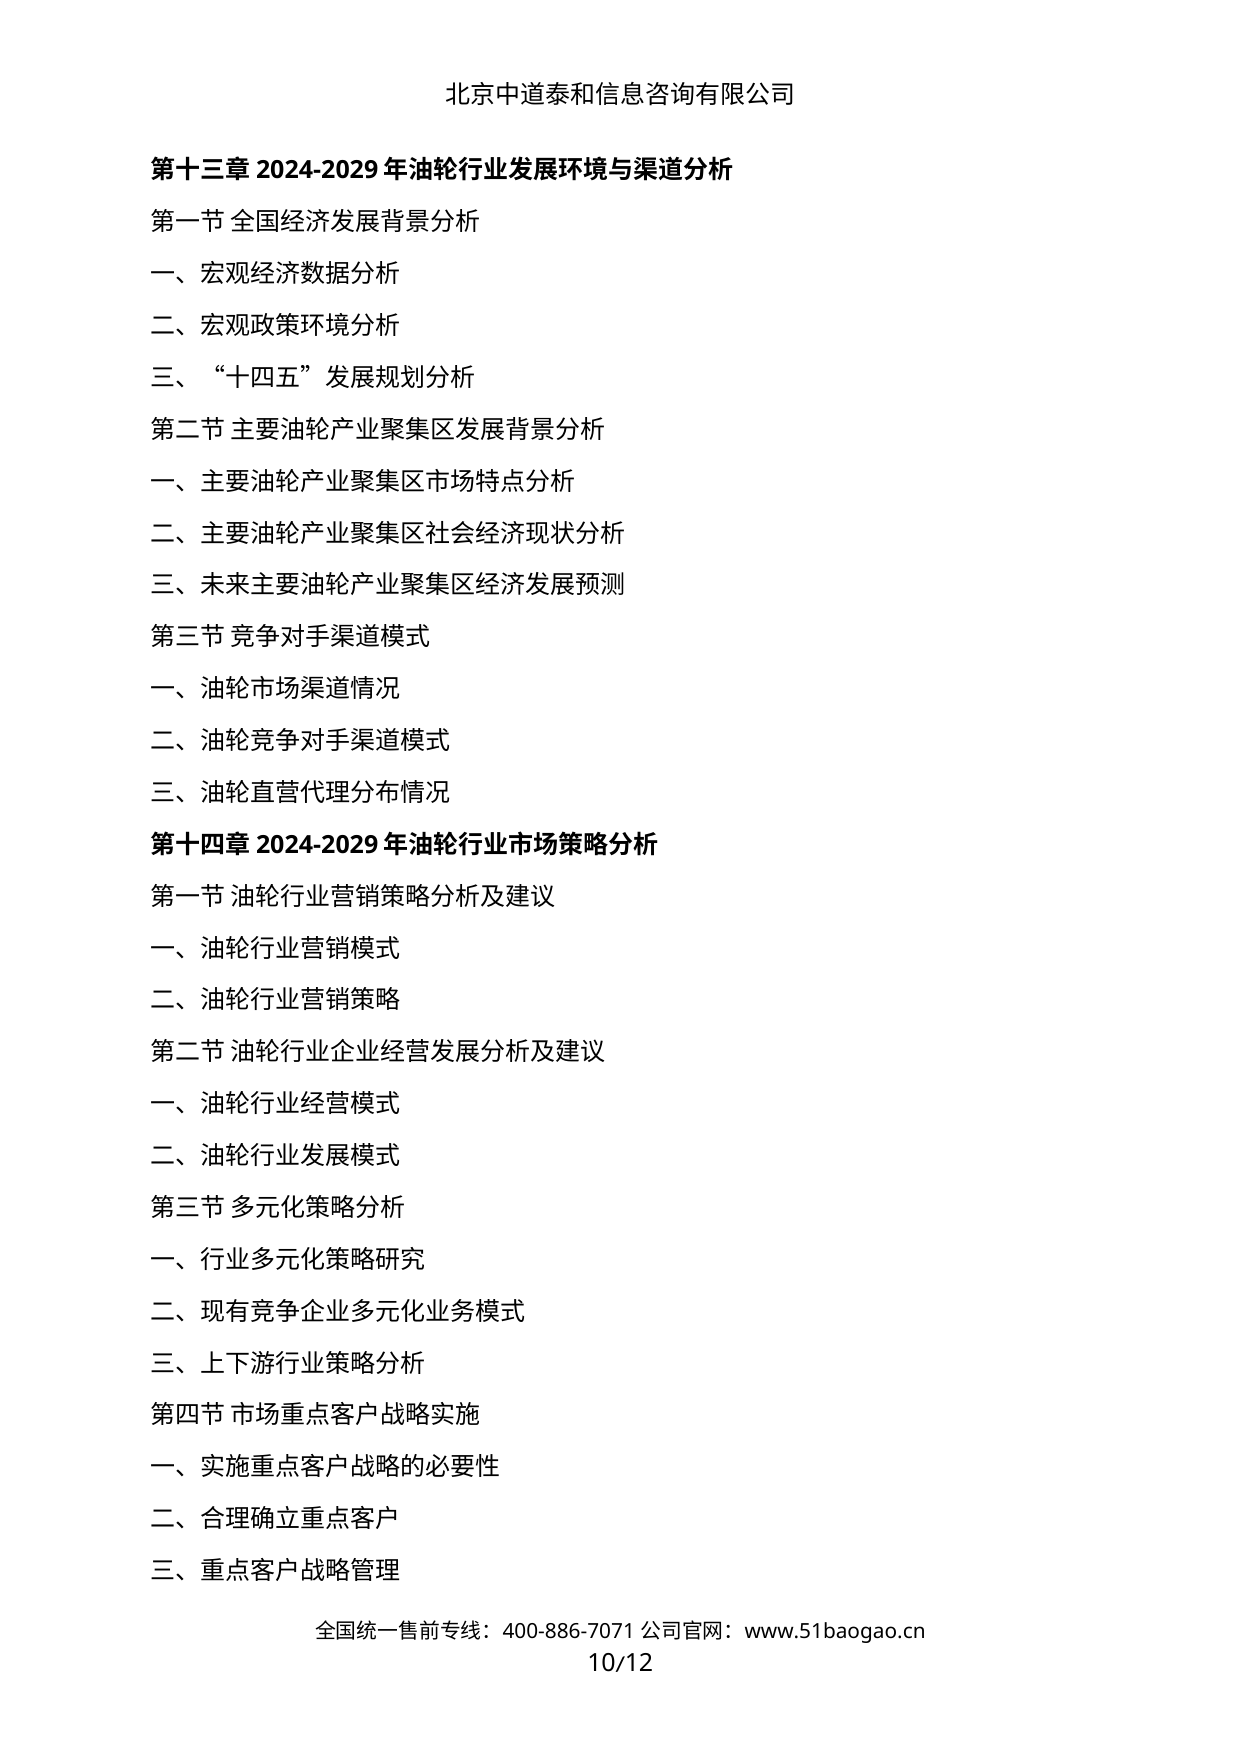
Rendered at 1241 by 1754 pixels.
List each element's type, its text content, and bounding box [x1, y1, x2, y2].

text 一、油轮行业经营模式 [150, 1084, 1090, 1120]
text 二、合理确立重点客户 [150, 1499, 1090, 1535]
text 三、“十四五”发展规划分析 [150, 357, 1090, 394]
text 第三节 多元化策略分析 [150, 1187, 1090, 1224]
text 二、宏观政策环境分析 [150, 306, 1090, 342]
text 一、油轮行业营销模式 [150, 928, 1090, 964]
text 三、未来主要油轮产业聚集区经济发展预测 [150, 565, 1090, 601]
text 第四节 市场重点客户战略实施 [150, 1395, 1090, 1431]
text 第一节 油轮行业营销策略分析及建议 [150, 876, 1090, 912]
text 二、油轮行业发展模式 [150, 1136, 1090, 1172]
text 二、油轮行业营销策略 [150, 980, 1090, 1016]
text 第一节 全国经济发展背景分析 [150, 202, 1090, 238]
text 一、行业多元化策略研究 [150, 1239, 1090, 1276]
text 三、重点客户战略管理 [150, 1551, 1090, 1587]
text 二、现有竞争企业多元化业务模式 [150, 1291, 1090, 1327]
text 一、宏观经济数据分析 [150, 254, 1090, 290]
text 一、实施重点客户战略的必要性 [150, 1447, 1090, 1483]
text 第十三章 2024-2029年油轮行业发展环境与渠道分析 [150, 150, 1090, 186]
text 第二节 主要油轮产业聚集区发展背景分析 [150, 409, 1090, 446]
text 三、上下游行业策略分析 [150, 1343, 1090, 1379]
text 三、油轮直营代理分布情况 [150, 772, 1090, 809]
text 一、主要油轮产业聚集区市场特点分析 [150, 461, 1090, 497]
text 二、主要油轮产业聚集区社会经济现状分析 [150, 513, 1090, 549]
text 一、油轮市场渠道情况 [150, 669, 1090, 705]
text 第三节 竞争对手渠道模式 [150, 617, 1090, 653]
text 第二节 油轮行业企业经营发展分析及建议 [150, 1032, 1090, 1068]
text 第十四章 2024-2029年油轮行业市场策略分析 [150, 824, 1090, 861]
text 二、油轮竞争对手渠道模式 [150, 721, 1090, 757]
